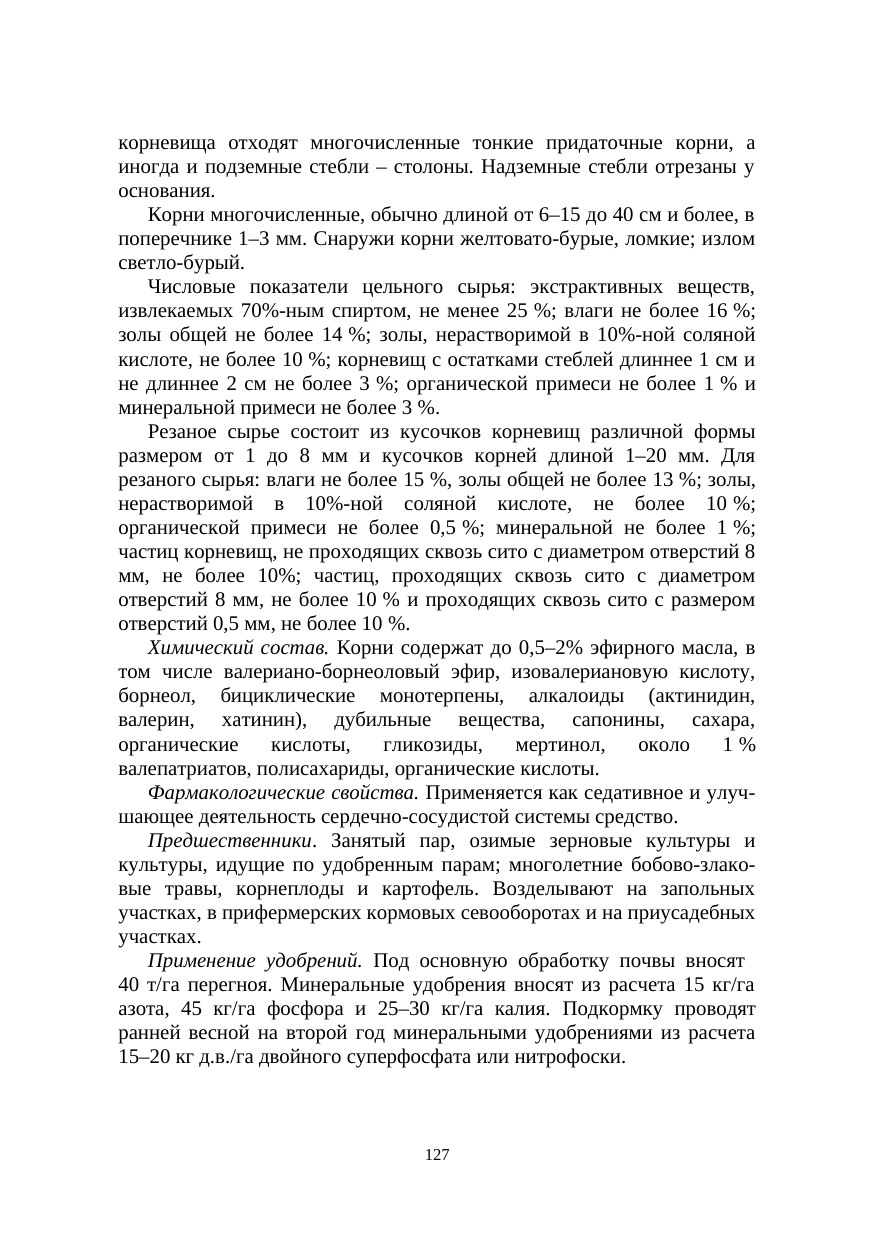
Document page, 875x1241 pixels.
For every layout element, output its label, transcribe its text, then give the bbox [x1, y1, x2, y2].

text Фармакологические свойства. Применяется как седативное и улуч-шающее деятельность сердечно-сосудистой системы средство. [118, 779, 756, 828]
text Корни многочисленные, обычно длиной от 6–15 до и более, в поперечнике 1–. Снаружи корни желтовато-бурые, ломкие; излом светло-бурый. [118, 202, 756, 274]
text Числовые показатели цельного сырья: экстрактивных веществ, извлекаемых 70%-ным спиртом, не менее 25 %; влаги не более 16 %; золы общей не более 14 %; золы, нерастворимой в 10%-ной соляной кислоте, не более 10 %; корневищ с остатками стеблей длиннее и не длиннее не более 3 %; органической примеси не более 1 % и минеральной примеси не более 3 %. [118, 274, 756, 419]
text Предшественники. Занятый пар, озимые зерновые культуры и культуры, идущие по удобренным парам; многолетние бобово-злако-вые травы, корнеплоды и картофель. Возделывают на запольных участках, в прифермерских кормовых севооборотах и на приусадебных участках. [118, 828, 756, 948]
text Резаное сырье состоит из кусочков корневищ различной формы размером от 1 до и кусочков корней длиной 1–. Для резаного сырья: влаги не более 15 %, золы общей не более 13 %; золы, нерастворимой в 10%-ной соляной кислоте, не более 10 %; органической примеси не более 0,5 %; минеральной не более 1 %; частиц корневищ, не проходящих сквозь сито с диаметром отверстий , не более 10%; частиц, проходящих сквозь сито с диаметром отверстий , не более 10 % и проходящих сквозь сито с размером отверстий , не более 10 %. [118, 419, 756, 635]
text Химический состав. Корни содержат до 0,5–2% эфирного масла, в том числе валериано-борнеоловый эфир, изовалериановую кислоту, борнеол, бициклические монотерпены, алкалоиды (актинидин, валерин, хатинин), дубильные вещества, сапонины, сахара, органические кислоты, гликозиды, мертинол, около 1 % валепатриатов, полисахариды, органические кислоты. [118, 635, 756, 779]
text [118, 130, 756, 202]
text Применение удобрений. Под основную обработку почвы вносят 40 т/га перегноя. Минеральные удобрения вносят из расчета 15 кг/га азота, 45 кг/га фосфора и 25–30 кг/га калия. Подкормку проводят ранней весной на второй год минеральными удобрениями из расчета 15–20 кг д.в./га двойного суперфосфата или нитрофоски. [118, 948, 756, 1068]
